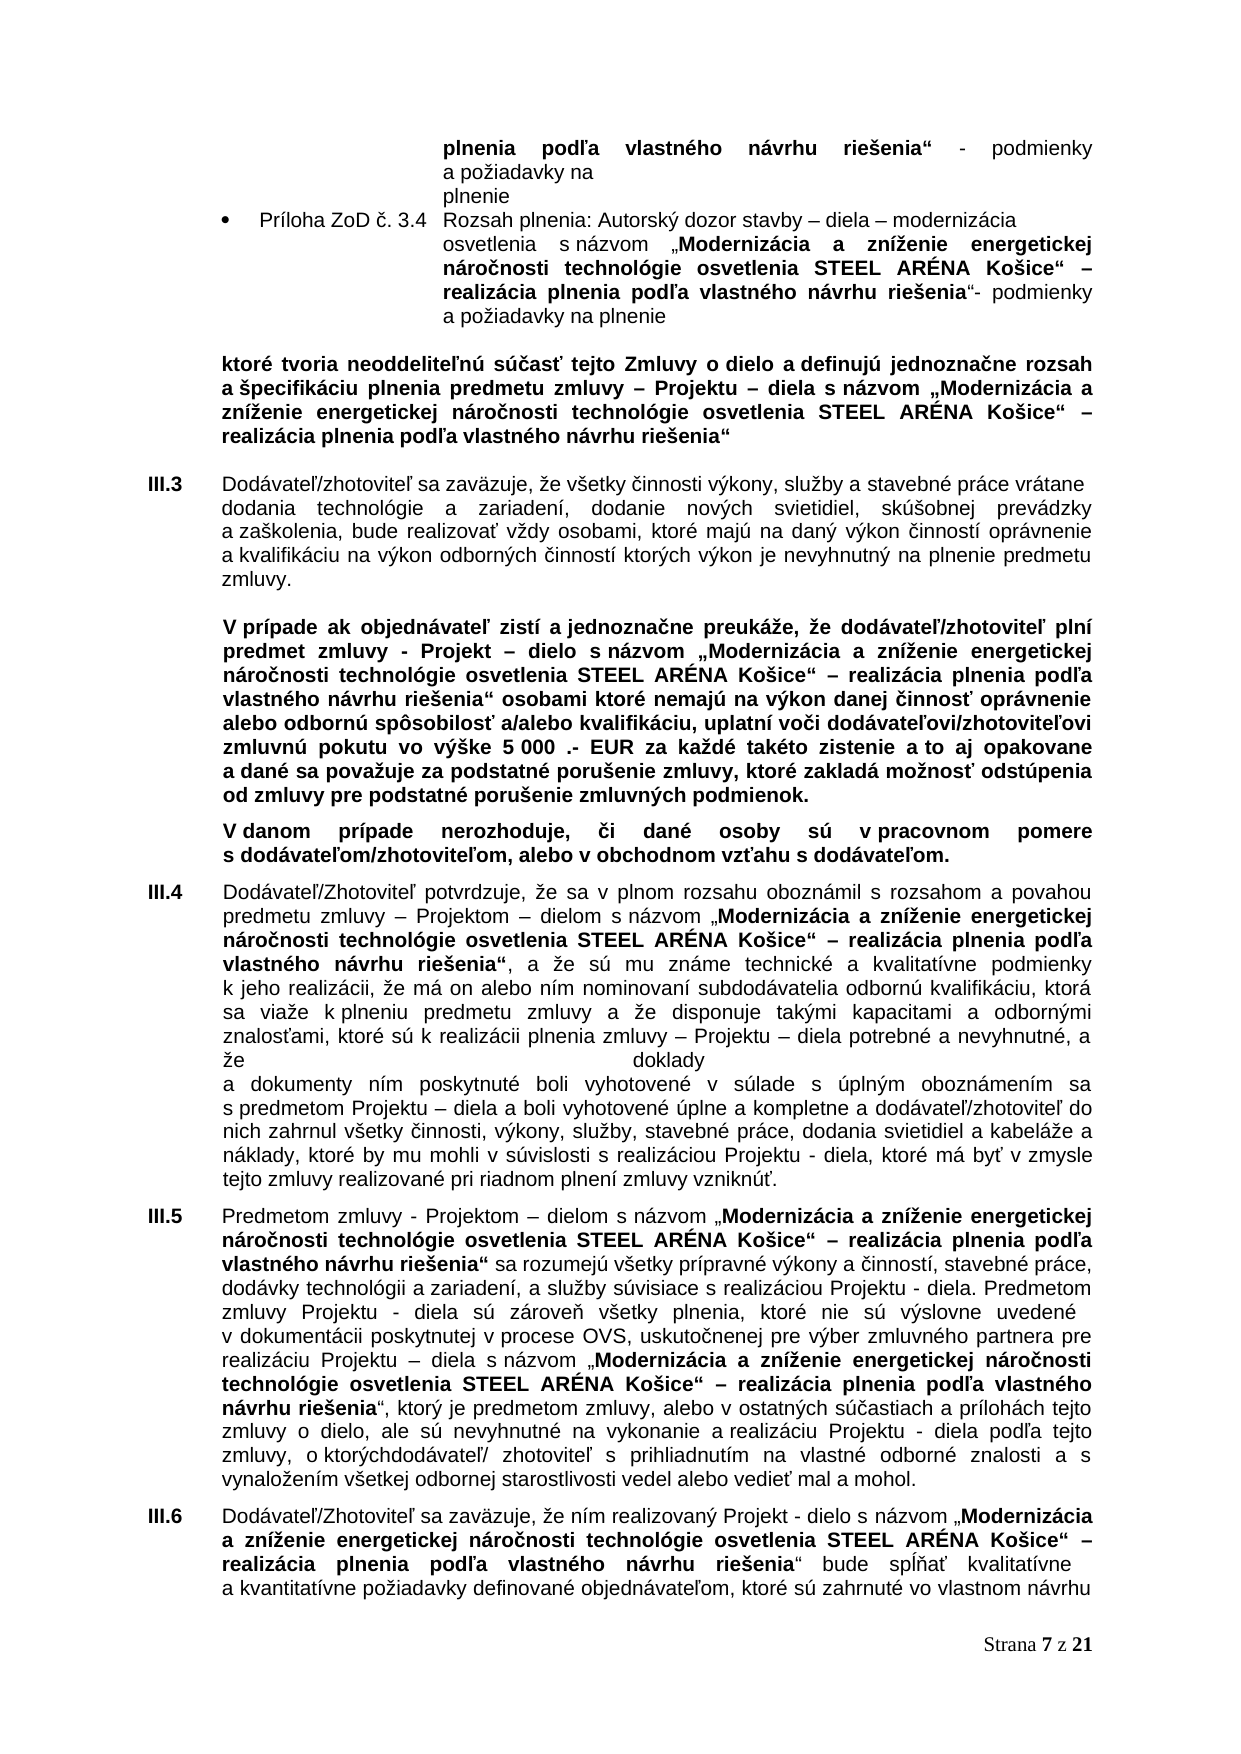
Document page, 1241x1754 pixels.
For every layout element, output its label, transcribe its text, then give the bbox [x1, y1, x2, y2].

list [148, 1504, 1092, 1599]
list dodania technológie a zariadení, dodanie nových svietidiel, skúšobnej prevádzky a zaškolenia, bude realizovať vždy osobami, ktoré majú na daný výkon činností oprávnenie a kvalifikáciu na výkon odborných činností ktorých výkon je nevyhnutný na plnenie predmetu zmluvy. [221, 495, 1092, 591]
list Dodávateľ/zhotoviteľ sa zaväzuje, že všetky činnosti výkony, služby a stavebné práce vrátane [148, 471, 1092, 495]
list plnenie [259, 184, 1092, 208]
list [443, 136, 1092, 184]
text ktoré tvoria neoddeliteľnú súčasť tejto Zmluvy o dielo a definujú jednoznačne rozsah a špecifikáciu plnenia predmetu zmluvy – Projektu – diela s názvom „Modernizácia a zníženie energetickej náročnosti technológie osvetlenia STEEL ARÉNA Košice“ – realizácia plnenia podľa vlastného návrhu riešenia“ [221, 352, 1092, 447]
list V danom prípade nerozhoduje, či dané osoby sú v pracovnom pomere s dodávateľom/zhotoviteľom, alebo v obchodnom vzťahu s dodávateľom. [223, 819, 1092, 867]
list Predmetom zmluvy - Projektom – dielom s názvom „Modernizácia a zníženie energetickej náročnosti technológie osvetlenia STEEL ARÉNA Košice“ – realizácia plnenia podľa vlastného návrhu riešenia“ sa rozumejú všetky prípravné výkony a činností, stavebné práce, dodávky technológii a zariadení, a služby súvisiace s realizáciou Projektu - diela. Predmetom zmluvy Projektu - diela sú zároveň všetky plnenia, ktoré nie sú výslovne uvedené v dokumentácii poskytnutej v procese OVS, uskutočnenej pre výber zmluvného partnera pre realizáciu Projektu – diela s názvom „Modernizácia a zníženie energetickej náročnosti technológie osvetlenia STEEL ARÉNA Košice“ – realizácia plnenia podľa vlastného návrhu riešenia“, ktorý je predmetom zmluvy, alebo v ostatných súčastiach a prílohách tejto zmluvy o dielo, ale sú nevyhnutné na vykonanie a realizáciu Projektu - diela podľa tejto zmluvy, o ktorýchdodávateľ/ zhotoviteľ s prihliadnutím na vlastné odborné znalosti a s vynaložením všetkej odbornej starostlivosti vedel alebo vedieť mal a mohol. [148, 1204, 1092, 1491]
list osvetlenia s názvom „Modernizácia a zníženie energetickej náročnosti technológie osvetlenia STEEL ARÉNA Košice“ – realizácia plnenia podľa vlastného návrhu riešenia“- podmienky a požiadavky na plnenie [443, 232, 1092, 328]
text Dodávateľ/Zhotoviteľ potvrdzuje, že sa v plnom rozsahu oboznámil s rozsahom a povahou predmetu zmluvy – Projektom – dielom s názvom „Modernizácia a zníženie energetickej náročnosti technológie osvetlenia STEEL ARÉNA Košice“ – realizácia plnenia podľa vlastného návrhu riešenia“, a že sú mu známe technické a kvalitatívne podmienky k jeho realizácii, že má on alebo ním nominovaní subdodávatelia odbornú kvalifikáciu, ktorá sa viaže k plneniu predmetu zmluvy a že disponuje takými kapacitami a odbornými znalosťami, ktoré sú k realizácii plnenia zmluvy – Projektu – diela potrebné a nevyhnutné, a že doklady a dokumenty ním poskytnuté boli vyhotovené v súlade s úplným oboznámením sa s predmetom Projektu – diela a boli vyhotovené úplne a kompletne a dodávateľ/zhotoviteľ do nich zahrnul všetky činnosti, výkony, služby, stavebné práce, dodania svietidiel a kabeláže a náklady, ktoré by mu mohli v súvislosti s realizáciou Projektu - diela, ktoré má byť v zmysle tejto zmluvy realizované pri riadnom plnení zmluvy vzniknúť. [148, 880, 1092, 1191]
list V prípade ak objednávateľ zistí a jednoznačne preukáže, že dodávateľ/zhotoviteľ plní predmet zmluvy - Projekt – dielo s názvom „Modernizácia a zníženie energetickej náročnosti technológie osvetlenia STEEL ARÉNA Košice“ – realizácia plnenia podľa vlastného návrhu riešenia“ osobami ktoré nemajú na výkon danej činnosť oprávnenie alebo odbornú spôsobilosť a/alebo kvalifikáciu, uplatní voči dodávateľovi/zhotoviteľovi zmluvnú pokutu vo výške 5 000 .- EUR za každé takéto zistenie a to aj opakovane a dané sa považuje za podstatné porušenie zmluvy, ktoré zakladá možnosť odstúpenia od zmluvy pre podstatné porušenie zmluvných podmienok. [223, 615, 1092, 807]
list Príloha ZoD č. 3.4 Rozsah plnenia: Autorský dozor stavby – diela – modernizácia [222, 208, 1092, 232]
